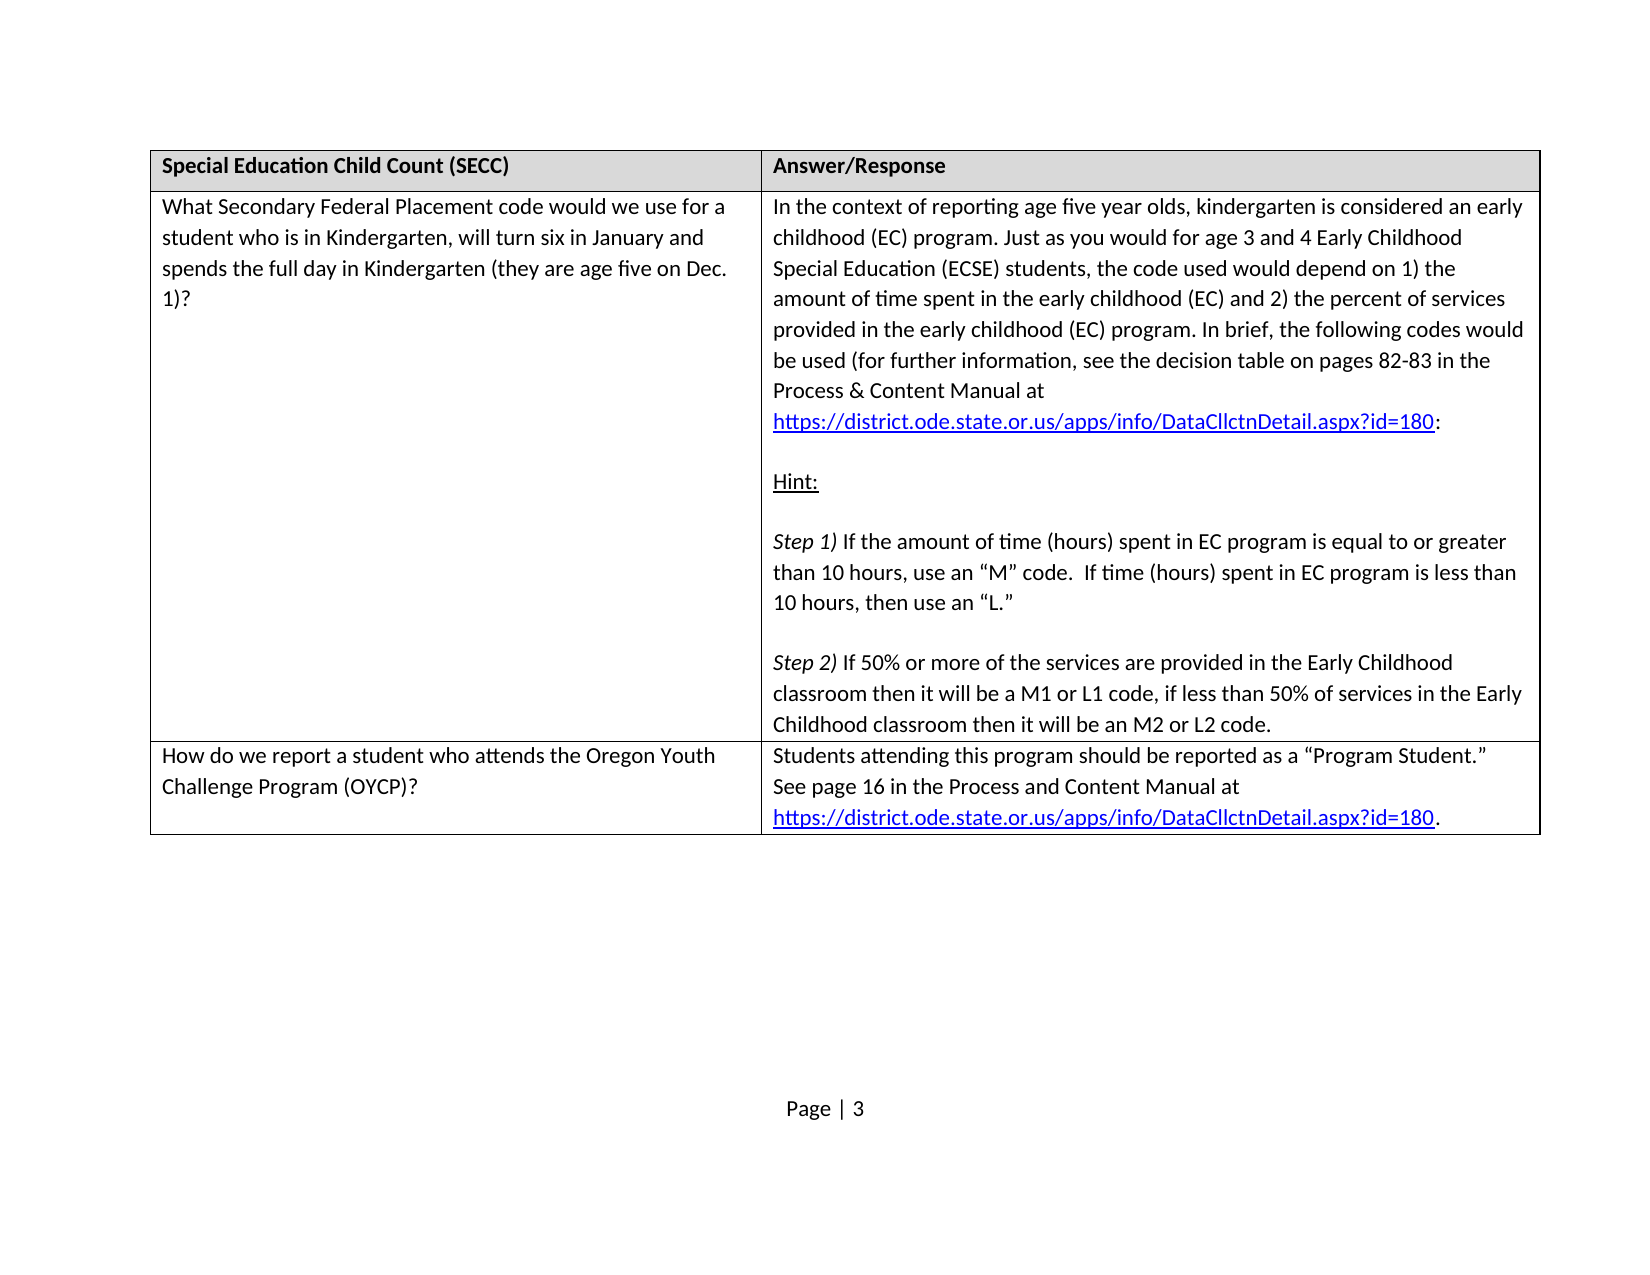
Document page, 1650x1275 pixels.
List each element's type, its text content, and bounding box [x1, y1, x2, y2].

table_cell What Secondary Federal Placement code would we use for a student who is in Kindergarten, will turn six in January and spends the full day in Kindergarten (they are age five on Dec. 1)? [151, 192, 761, 741]
table_header Answer/Response [762, 151, 1539, 191]
table_cell In the context of reporting age five year olds, kindergarten is considered an early childhood (EC) program. Just as you would for age 3 and 4 Early Childhood Special Education (ECSE) students, the code used would depend on 1) the amount of time spent in the early childhood (EC) and 2) the percent of services provided in the early childhood (EC) program. In brief, the following codes would be used (for further information, see the decision table on pages 82-83 in the Process & Content Manual at https://district.ode.state.or.us/apps/info/DataCllctnDetail.aspx?id=180: Hint: Step 1) If the amount of time (hours) spent in EC program is equal to or greater than 10 hours, use an “M” code. If time (hours) spent in EC program is less than 10 hours, then use an “L.” Step 2) If 50% or more of the services are provided in the Early Childhood classroom then it will be a M1 or L1 code, if less than 50% of services in the Early Childhood classroom then it will be an M2 or L2 code. [762, 192, 1539, 741]
table_cell How do we report a student who attends the Oregon Youth Challenge Program (OYCP)? [151, 742, 761, 834]
table_cell Students attending this program should be reported as a “Program Student.” See page 16 in the Process and Content Manual at https://district.ode.state.or.us/apps/info/DataCllctnDetail.aspx?id=180. [762, 742, 1539, 834]
table_header Special Education Child Count (SECC) [151, 151, 761, 191]
